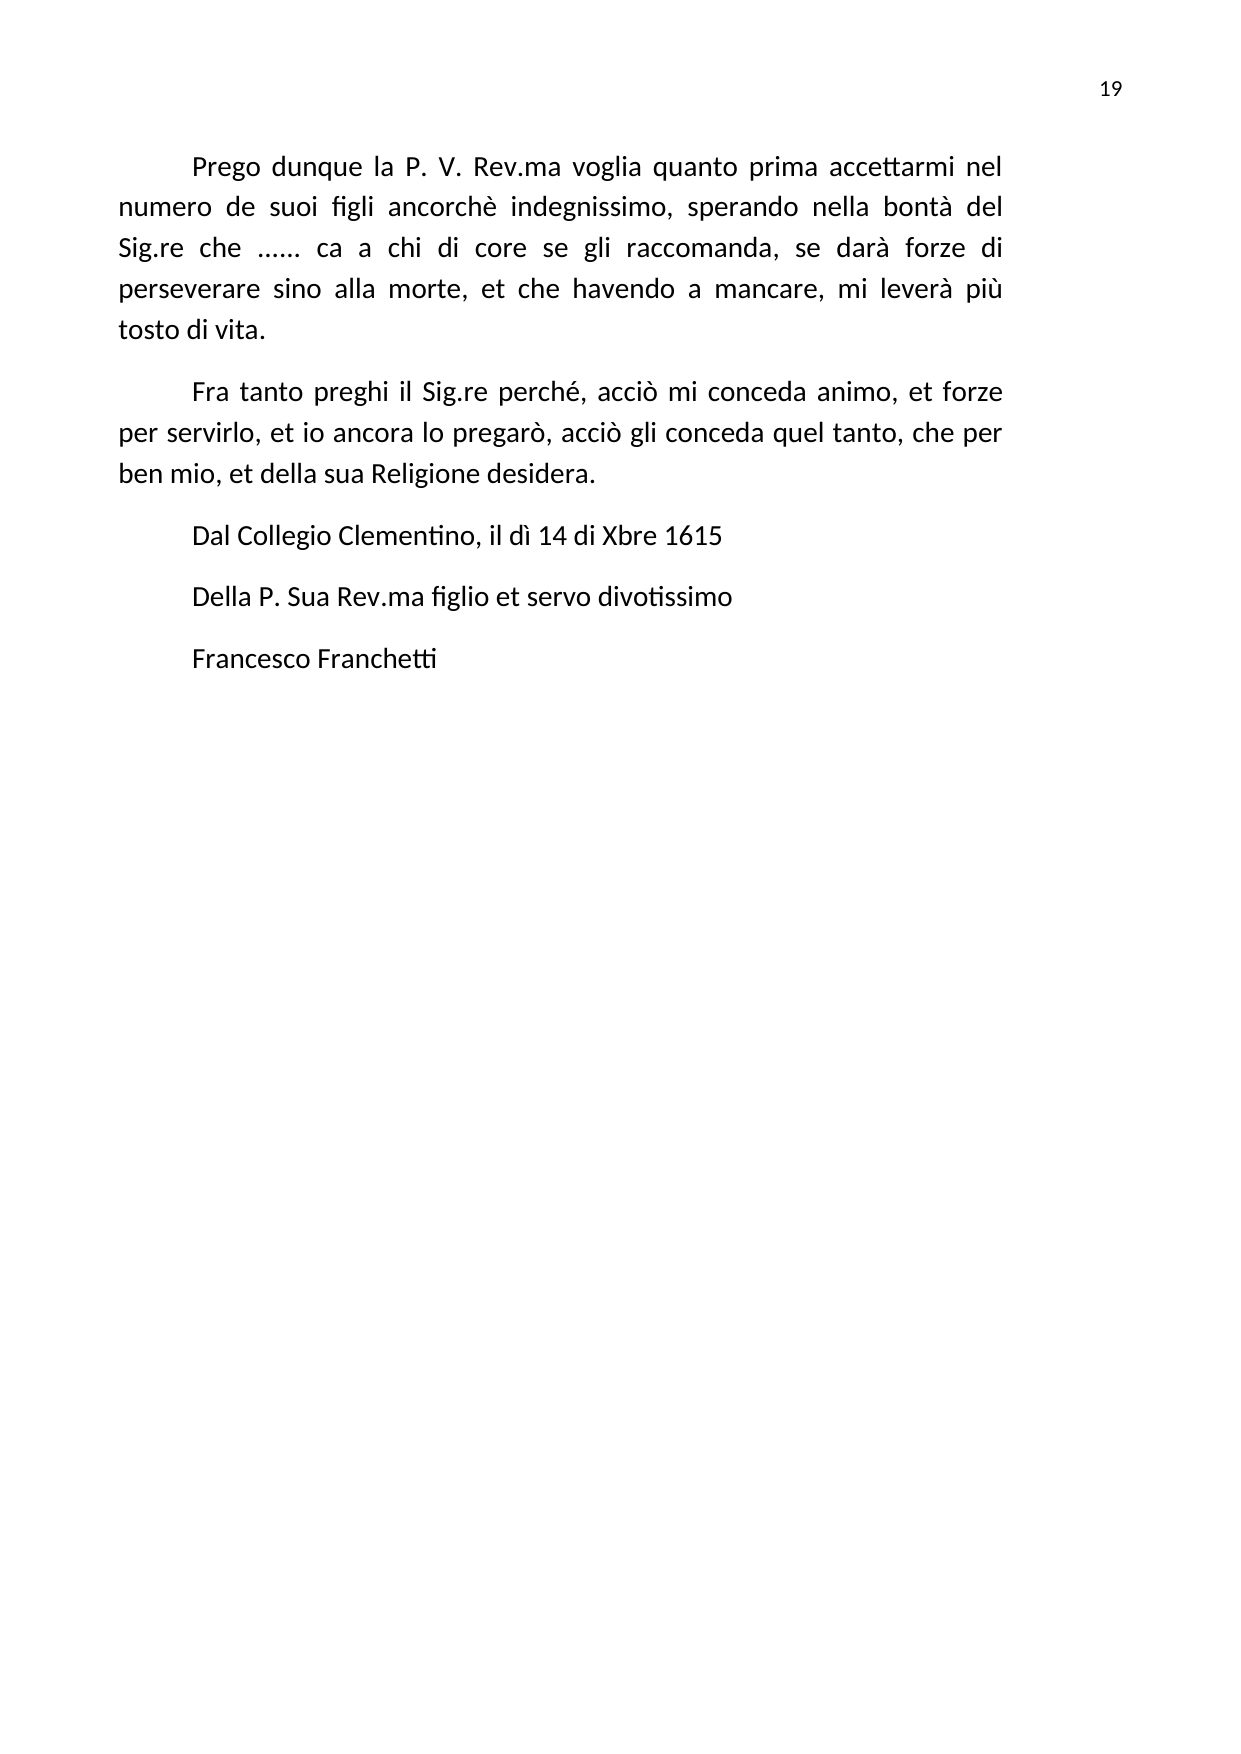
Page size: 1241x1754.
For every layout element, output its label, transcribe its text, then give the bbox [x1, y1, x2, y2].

text Francesco Franchetti [118, 640, 1004, 676]
text Della P. Sua Rev.ma figlio et servo divotissimo [118, 578, 1004, 614]
text Dal Collegio Clementino, il dì 14 di Xbre 1615 [118, 517, 1004, 552]
text Fra tanto preghi il Sig.re perché, acciò mi conceda animo, et forze per servirlo, et io ancora lo pregarò, acciò gli conceda quel tanto, che per ben mio, et della sua Religione desidera. [118, 373, 1004, 491]
text Prego dunque la P. V. Rev.ma voglia quanto prima accettarmi nel numero de suoi figli ancorchè indegnissimo, sperando nella bontà del Sig.re che ...... ca a chi di core se gli raccomanda, se darà forze di perseverare sino alla morte, et che havendo a mancare, mi leverà più tosto di vita. [118, 148, 1004, 347]
